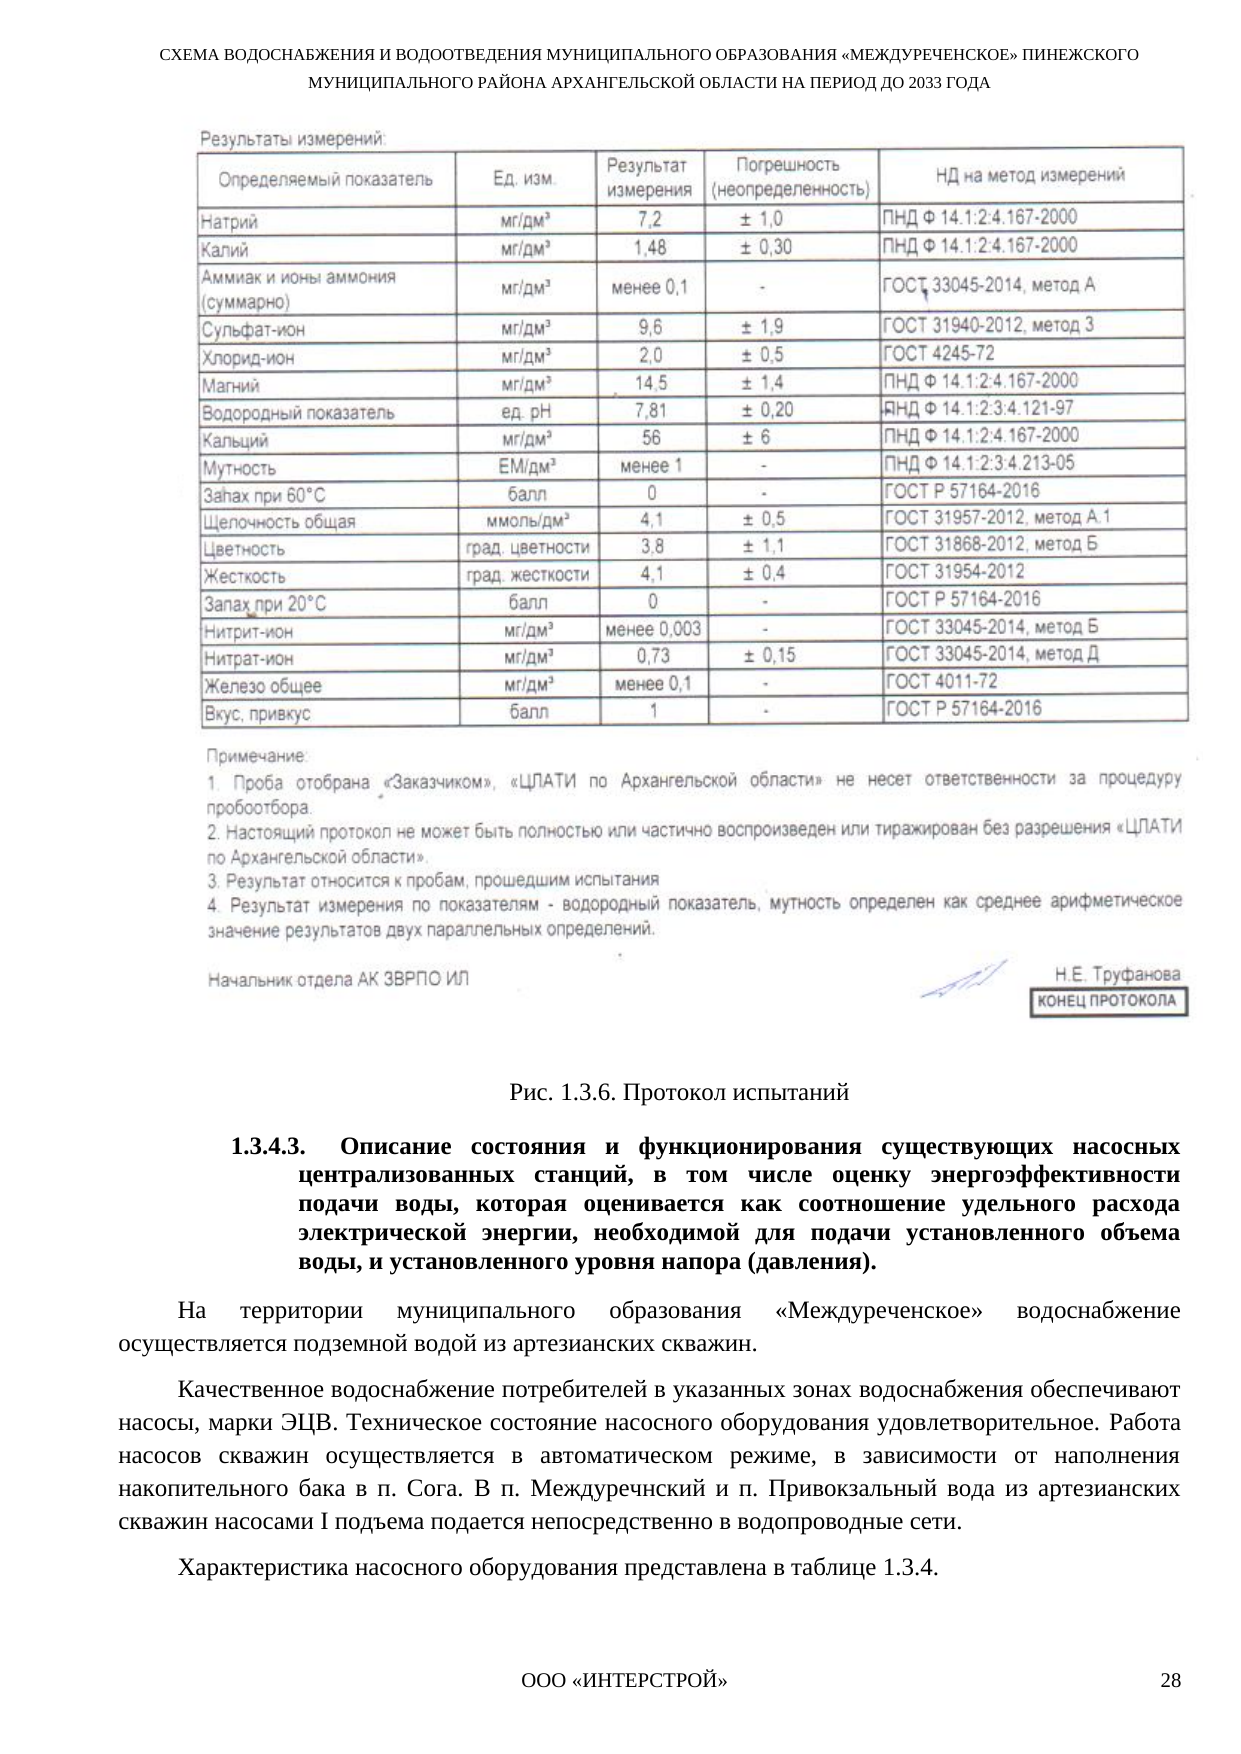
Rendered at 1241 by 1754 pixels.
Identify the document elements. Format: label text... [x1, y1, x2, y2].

picture [177, 106, 1204, 1052]
text Рис. 1.3.6. Протокол испытаний [118, 1077, 1181, 1106]
text Качественное водоснабжение потребителей в указанных зонах водоснабжения обеспечивают насосы, марки ЭЦВ. Техническое состояние насосного оборудования удовлетворительное. Работа насосов скважин осуществляется в автоматическом режиме, в зависимости от наполнения накопительного бака в п. Сога. В п. Междуречнский и п. Привокзальный вода из артезианских скважин насосами I подъема подается непосредственно в водопроводные сети. [118, 1374, 1181, 1535]
text Характеристика насосного оборудования представлена в таблице 1.3.4. [118, 1552, 1181, 1580]
text На территории муниципального образования «Междуреченское» водоснабжение осуществляется подземной водой из артезианских скважин. [118, 1295, 1181, 1357]
subtitle Описание состояния и функционирования существующих насосных централизованных станций, в том числе оценку энергоэффективности подачи воды, которая оценивается как соотношение удельного расхода электрической энергии, необходимой для подачи установленного объема воды, и установленного уровня напора (давления). [231, 1131, 1181, 1274]
